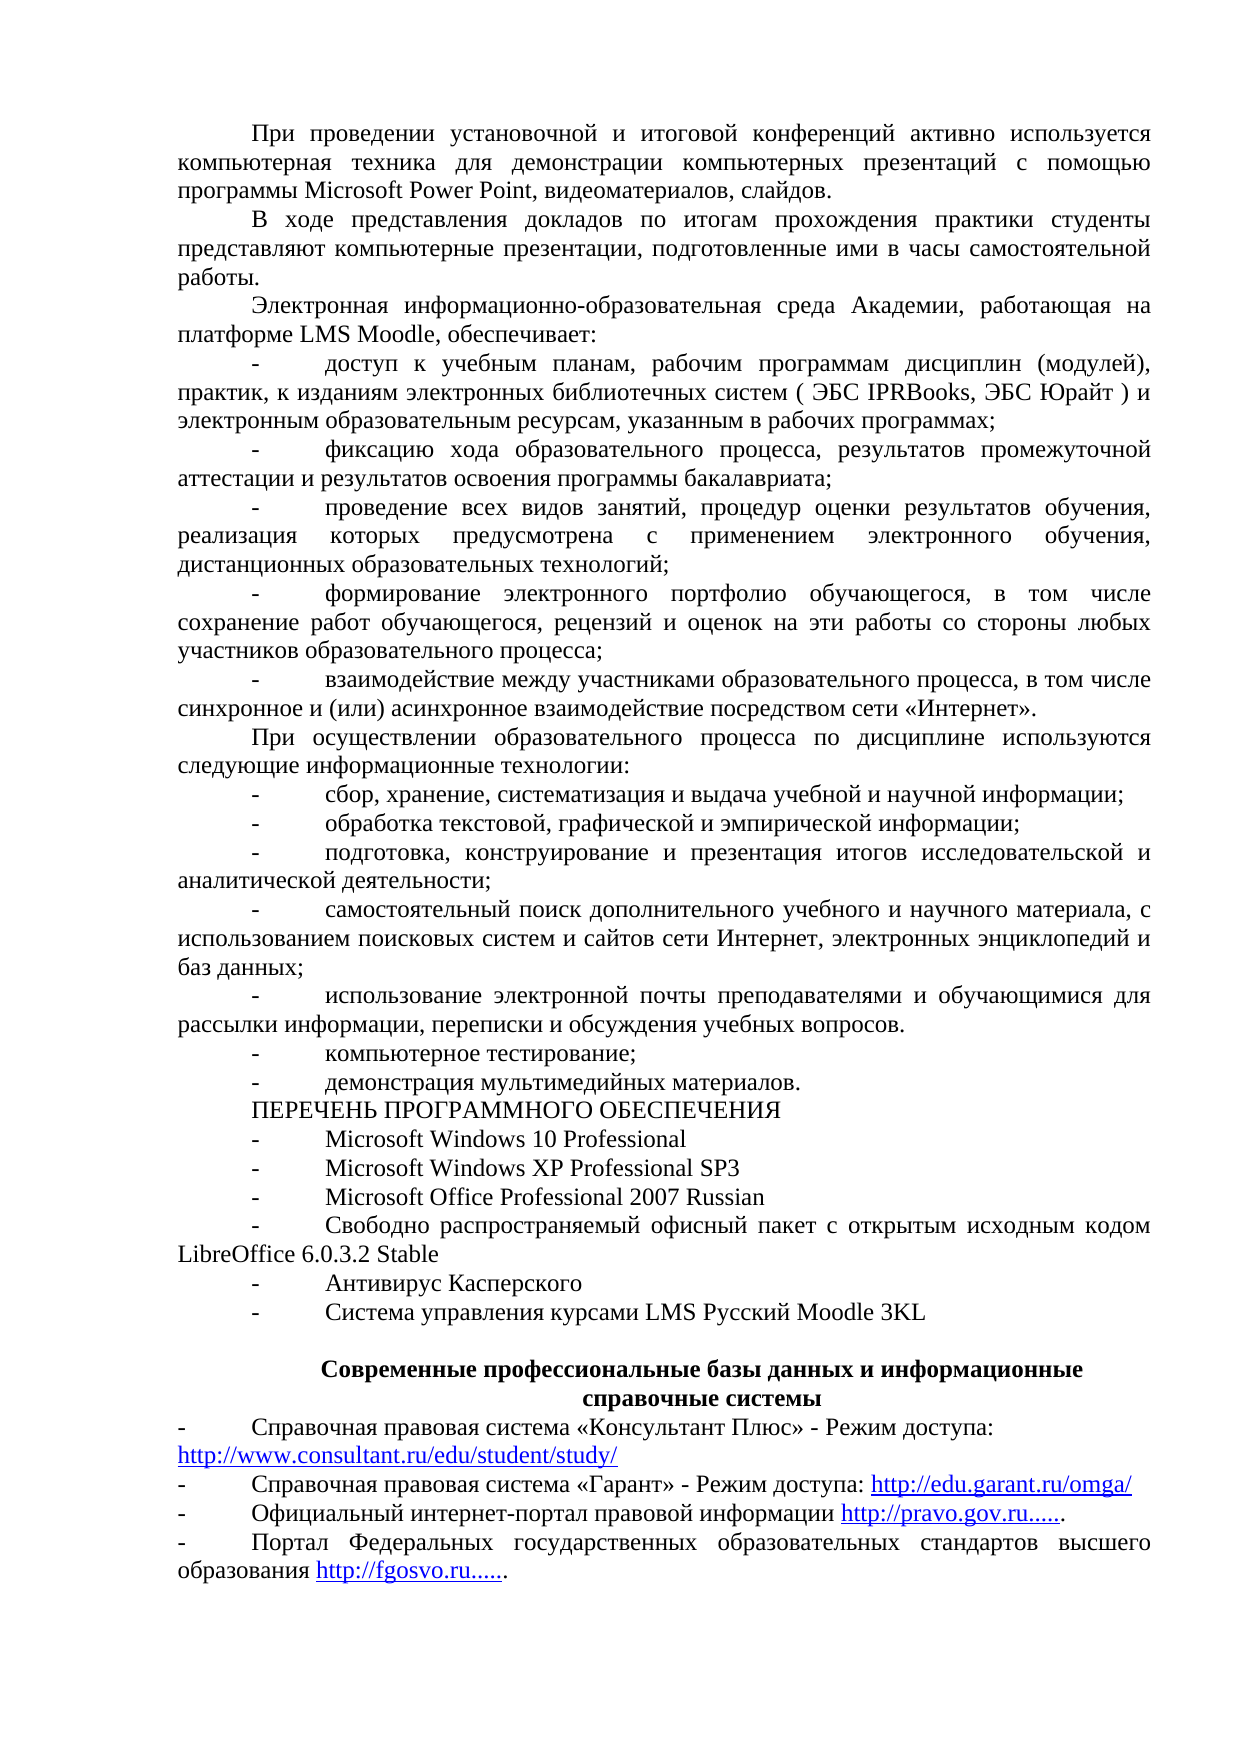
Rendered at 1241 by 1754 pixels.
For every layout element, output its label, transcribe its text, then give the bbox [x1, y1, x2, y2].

text - Microsoft Office Professional 2007 Russian [177, 1182, 1152, 1211]
text В ходе представления докладов по итогам прохождения практики студенты представляют компьютерные презентации, подготовленные ими в часы самостоятельной работы. [177, 204, 1152, 291]
text - Microsoft Windows 10 Professional [177, 1124, 1152, 1153]
text При проведении установочной и итоговой конференций активно используется компьютерная техника для демонстрации компьютерных презентаций с помощью программы Microsoft Power Point, видеоматериалов, слайдов. [177, 118, 1152, 204]
list Официальный интернет-портал правовой информации http://pravo.gov.ru...... [177, 1498, 1152, 1527]
text - фиксацию хода образовательного процесса, результатов промежуточной аттестации и результатов освоения программы бакалавриата; [177, 434, 1152, 492]
text - использование электронной почты преподавателями и обучающимися для рассылки информации, переписки и обсуждения учебных вопросов. [177, 981, 1152, 1038]
text - формирование электронного портфолио обучающегося, в том числе сохранение работ обучающегося, рецензий и оценок на эти работы со стороны любых участников образовательного процесса; [177, 578, 1152, 664]
text Современные профессиональные базы данных и информационные справочные системы [252, 1354, 1152, 1412]
text - проведение всех видов занятий, процедур оценки результатов обучения, реализация которых предусмотрена с применением электронного обучения, дистанционных образовательных технологий; [177, 492, 1152, 578]
text - Microsoft Windows XP Professional SP3 [177, 1153, 1152, 1182]
list Справочная правовая система «Гарант» - Режим доступа: http://edu.garant.ru/omga/ [177, 1469, 1152, 1498]
text При осуществлении образовательного процесса по дисциплине используются следующие информационные технологии: [177, 722, 1152, 779]
text - самостоятельный поиск дополнительного учебного и научного материала, с использованием поисковых систем и сайтов сети Интернет, электронных энциклопедий и баз данных; [177, 894, 1152, 981]
text ПЕРЕЧЕНЬ ПРОГРАММНОГО ОБЕСПЕЧЕНИЯ [177, 1096, 1152, 1124]
text - Антивирус Касперского [177, 1268, 1152, 1297]
text - обработка текстовой, графической и эмпирической информации; [177, 808, 1152, 837]
text - демонстрация мультимедийных материалов. [177, 1067, 1152, 1096]
list Справочная правовая система «Консультант Плюс» - Режим доступа: http://www.consultant.ru/edu/student/study/ [177, 1412, 1152, 1469]
text - доступ к учебным планам, рабочим программам дисциплин (модулей), практик, к изданиям электронных библиотечных систем ( ЭБС IPRBooks, ЭБС Юрайт ) и электронным образовательным ресурсам, указанным в рабочих программах; [177, 348, 1152, 434]
text - компьютерное тестирование; [177, 1038, 1152, 1067]
text - взаимодействие между участниками образовательного процесса, в том числе синхронное и (или) асинхронное взаимодействие посредством сети «Интернет». [177, 664, 1152, 722]
text - Cвободно распространяемый офисный пакет с открытым исходным кодом LibreOffice 6.0.3.2 Stable [177, 1211, 1152, 1268]
text - сбор, хранение, систематизация и выдача учебной и научной информации; [177, 779, 1152, 808]
list Портал Федеральных государственных образовательных стандартов высшего образования http://fgosvo.ru...... [177, 1527, 1152, 1584]
text Электронная информационно-образовательная среда Академии, работающая на платформе LMS Moodle, обеспечивает: [177, 291, 1152, 348]
text - Cистема управления курсами LMS Русский Moodle 3KL [177, 1297, 1152, 1326]
text - подготовка, конструирование и презентация итогов исследовательской и аналитической деятельности; [177, 837, 1152, 894]
